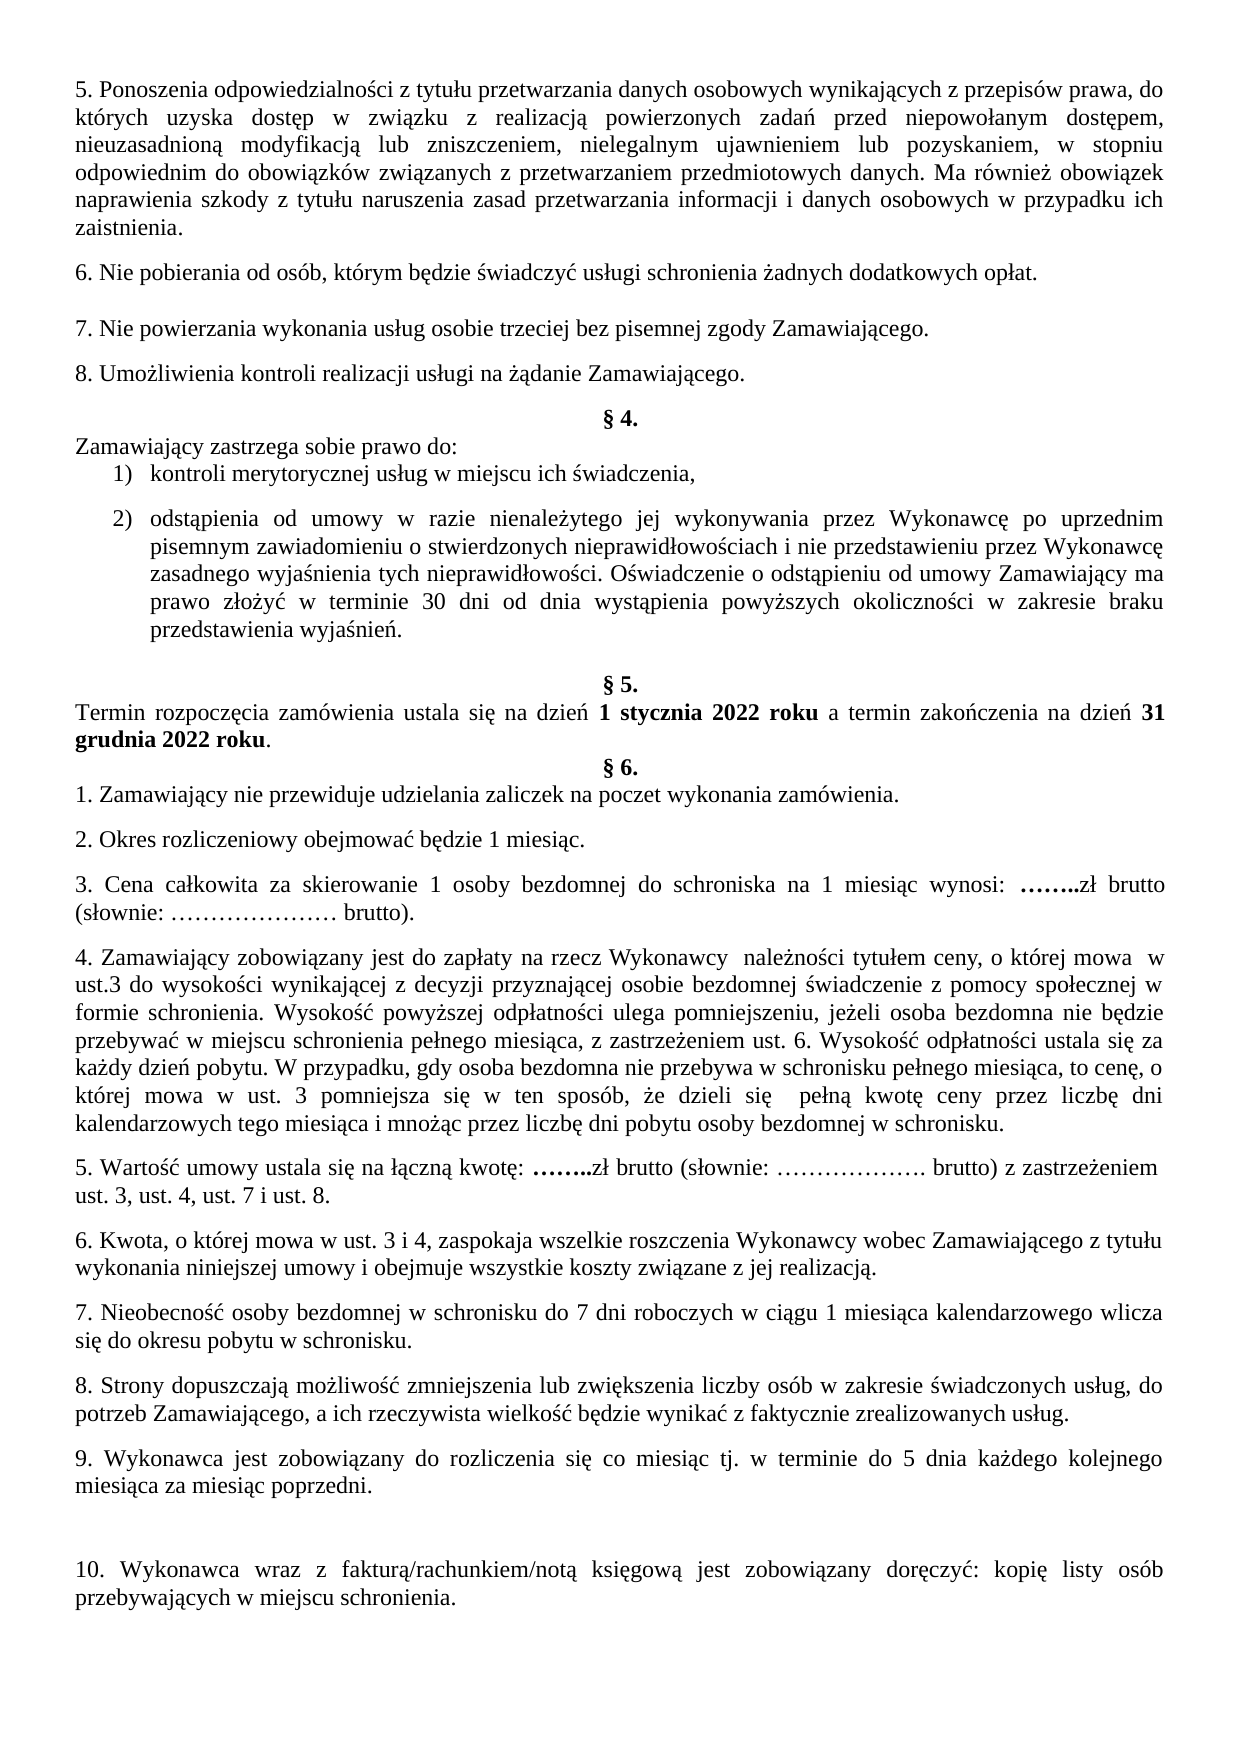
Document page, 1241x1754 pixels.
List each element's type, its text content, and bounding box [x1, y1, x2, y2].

text § 5. [75, 670, 1165, 697]
text 5. Wartość umowy ustala się na łączną kwotę: ……..zł brutto (słownie: ………………. brutto) z zastrzeżeniem ust. 3, ust. 4, ust. 7 i ust. 8. [75, 1153, 1165, 1208]
text 1. Zamawiający nie przewiduje udzielania zaliczek na poczet wykonania zamówienia. [75, 780, 1165, 808]
text 9. Wykonawca jest zobowiązany do rozliczenia się co miesiąc tj. w terminie do 5 dnia każdego kolejnego miesiąca za miesiąc poprzedni. [75, 1444, 1165, 1499]
text 10. Wykonawca wraz z fakturą/rachunkiem/notą księgową jest zobowiązany doręczyć: kopię listy osób przebywających w miejscu schronienia. [75, 1555, 1165, 1610]
text Termin rozpoczęcia zamówienia ustala się na dzień 1 stycznia 2022 roku a termin zakończenia na dzień 31 grudnia 2022 roku. [75, 697, 1165, 753]
text 7. Nieobecność osoby bezdomnej w schronisku do 7 dni roboczych w ciągu 1 miesiąca kalendarzowego wlicza się do okresu pobytu w schronisku. [75, 1298, 1165, 1354]
text § 6. [75, 753, 1165, 780]
text 5. Ponoszenia odpowiedzialności z tytułu przetwarzania danych osobowych wynikających z przepisów prawa, do których uzyska dostęp w związku z realizacją powierzonych zadań przed niepowołanym dostępem, nieuzasadnioną modyfikacją lub zniszczeniem, nielegalnym ujawnieniem lub pozyskaniem, w stopniu odpowiednim do obowiązków związanych z przetwarzaniem przedmiotowych danych. Ma również obowiązek naprawienia szkody z tytułu naruszenia zasad przetwarzania informacji i danych osobowych w przypadku ich zaistnienia. [75, 75, 1165, 241]
text 6. Kwota, o której mowa w ust. 3 i 4, zaspokaja wszelkie roszczenia Wykonawcy wobec Zamawiającego z tytułu wykonania niniejszej umowy i obejmuje wszystkie koszty związane z jej realizacją. [75, 1226, 1165, 1281]
text Zamawiający zastrzega sobie prawo do: [75, 432, 1165, 459]
text 3. Cena całkowita za skierowanie 1 osoby bezdomnej do schroniska na 1 miesiąc wynosi: ……..zł brutto (słownie: ………………… brutto). [75, 870, 1165, 926]
list odstąpienia od umowy w razie nienależytego jej wykonywania przez Wykonawcę po uprzednim pisemnym zawiadomieniu o stwierdzonych nieprawidłowościach i nie przedstawieniu przez Wykonawcę zasadnego wyjaśnienia tych nieprawidłowości. Oświadczenie o odstąpieniu od umowy Zamawiający ma prawo złożyć w terminie 30 dni od dnia wystąpienia powyższych okoliczności w zakresie braku przedstawienia wyjaśnień. [112, 504, 1165, 642]
text 7. Nie powierzania wykonania usług osobie trzeciej bez pisemnej zgody Zamawiającego. [75, 314, 1165, 342]
text § 4. [75, 404, 1165, 432]
text 8. Strony dopuszczają możliwość zmniejszenia lub zwiększenia liczby osób w zakresie świadczonych usług, do potrzeb Zamawiającego, a ich rzeczywista wielkość będzie wynikać z faktycznie zrealizowanych usług. [75, 1371, 1165, 1426]
text 2. Okres rozliczeniowy obejmować będzie 1 miesiąc. [75, 825, 1165, 853]
list kontroli merytorycznej usług w miejscu ich świadczenia, [112, 459, 1165, 487]
text 6. Nie pobierania od osób, którym będzie świadczyć usługi schronienia żadnych dodatkowych opłat. [75, 258, 1165, 285]
text 8. Umożliwienia kontroli realizacji usługi na żądanie Zamawiającego. [75, 359, 1165, 387]
text 4. Zamawiający zobowiązany jest do zapłaty na rzecz Wykonawcy należności tytułem ceny, o której mowa w ust.3 do wysokości wynikającej z decyzji przyznającej osobie bezdomnej świadczenie z pomocy społecznej w formie schronienia. Wysokość powyższej odpłatności ulega pomniejszeniu, jeżeli osoba bezdomna nie będzie przebywać w miejscu schronienia pełnego miesiąca, z zastrzeżeniem ust. 6. Wysokość odpłatności ustala się za każdy dzień pobytu. W przypadku, gdy osoba bezdomna nie przebywa w schronisku pełnego miesiąca, to cenę, o której mowa w ust. 3 pomniejsza się w ten sposób, że dzieli się pełną kwotę ceny przez liczbę dni kalendarzowych tego miesiąca i mnożąc przez liczbę dni pobytu osoby bezdomnej w schronisku. [75, 943, 1165, 1136]
